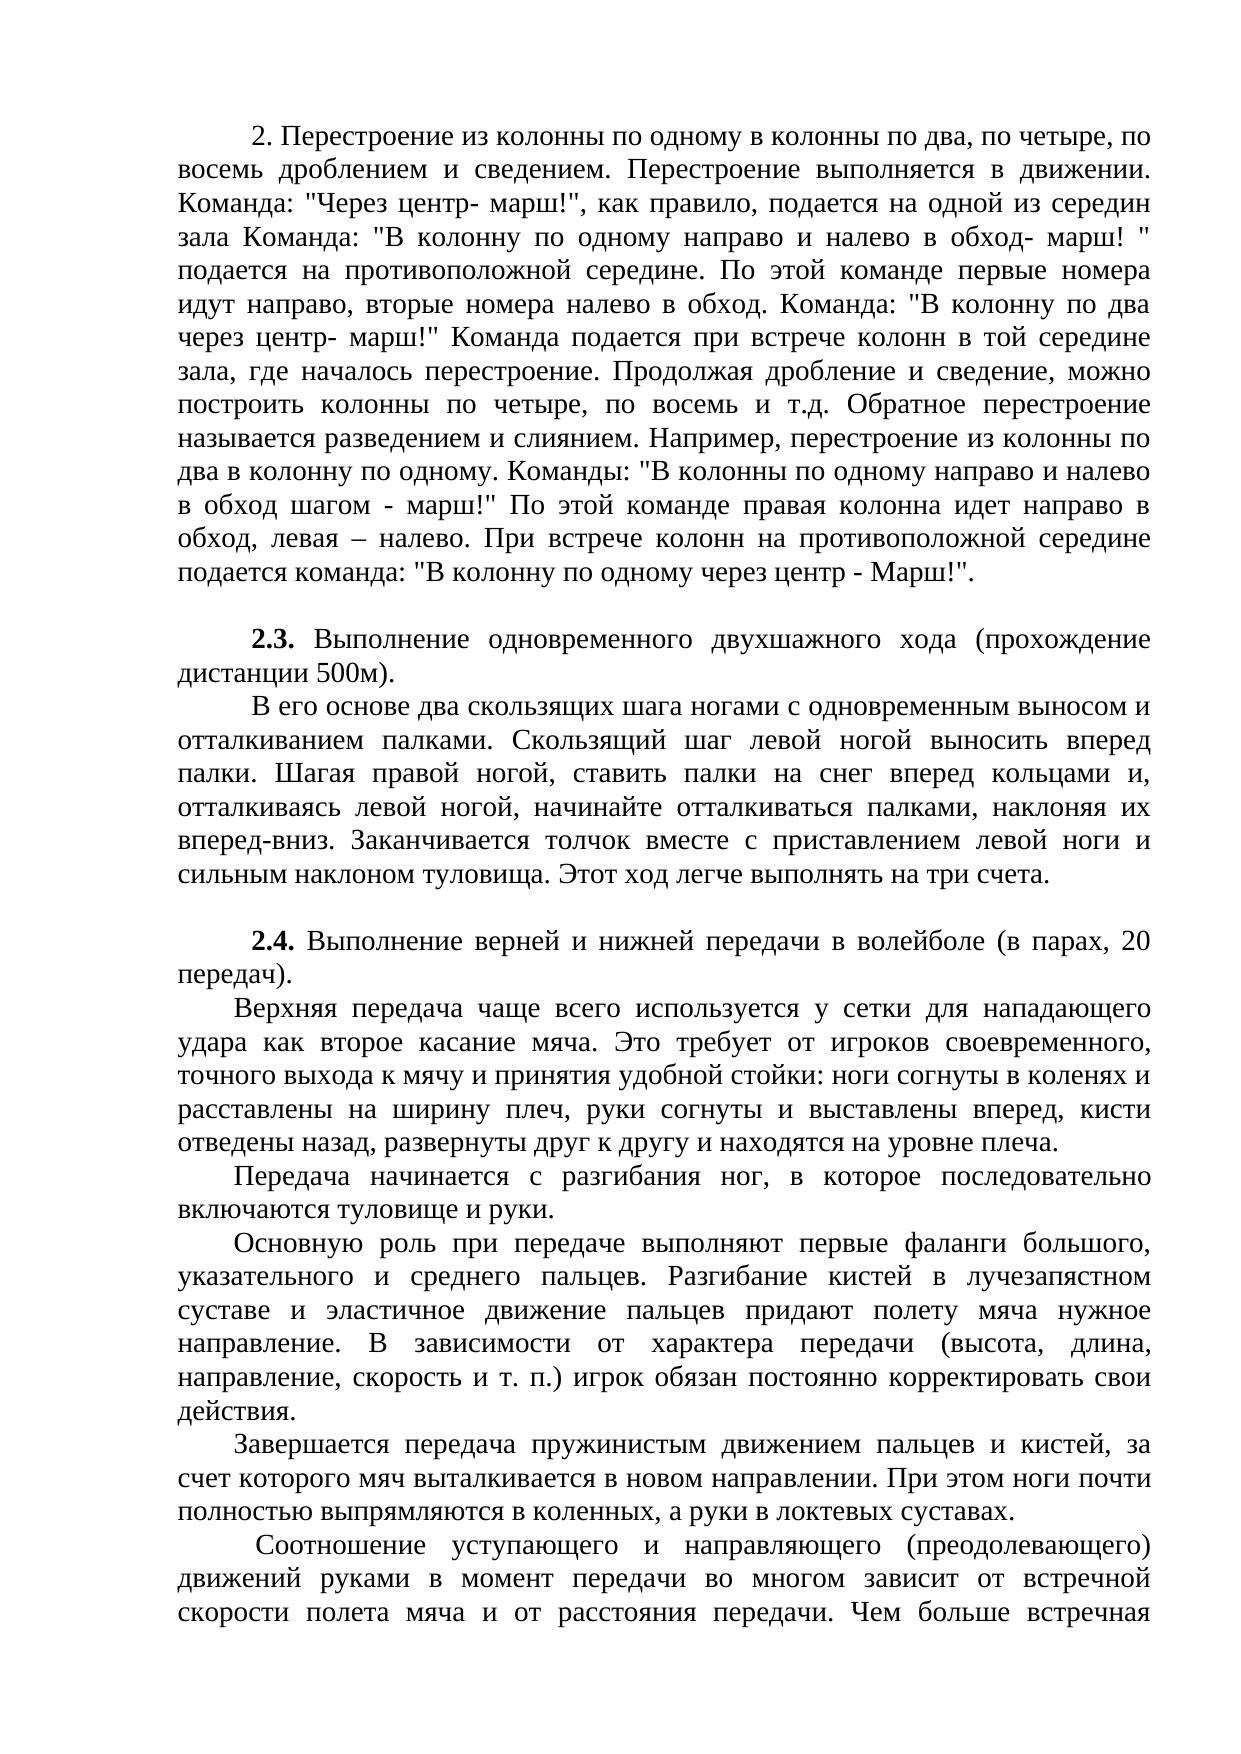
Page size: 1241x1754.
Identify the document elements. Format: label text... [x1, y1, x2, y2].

text 2. Перестроение из колонны по одному в колонны по два, по четыре, по восемь дроблением и сведением. Перестроение выполняется в движении. Команда: "Через центр- марш!", как правило, подается на одной из середин зала Команда: "В колонну по одному направо и налево в обход- марш! " подается на противоположной середине. По этой команде первые номера идут направо, вторые номера налево в обход. Команда: "В колонну по два через центр- марш!" Команда подается при встрече колонн в той середине зала, где началось перестроение. Продолжая дробление и сведение, можно построить колонны по четыре, по восемь и т.д. Обратное перестроение называется разведением и слиянием. Например, перестроение из колонны по два в колонну по одному. Команды: "В колонны по одному направо и налево в обход шагом - марш!" По этой команде правая колонна идет направо в обход, левая – налево. При встрече колонн на противоположной середине подается команда: "В колонну по одному через центр - Марш!". [177, 118, 1152, 588]
text В его основе два скользящих шага ногами с одновременным выносом и отталкиванием палками. Скользящий шаг левой ногой выносить вперед палки. Шагая правой ногой, ставить палки на снег вперед кольцами и, отталкиваясь левой ногой, начинайте отталкиваться палками, наклоняя их вперед-вниз. Заканчивается толчок вместе с приставлением левой ноги и сильным наклоном туловища. Этот ход легче выполнять на три счета. [177, 688, 1152, 889]
text Передача начинается с разгибания ног, в которое последовательно включаются туловище и руки. [177, 1158, 1152, 1225]
text Основную роль при передаче выполняют первые фаланги большого, указательного и среднего пальцев. Разгибание кистей в лучезапястном суставе и эластичное движение пальцев придают полету мяча нужное направление. В зависимости от характера передачи (высота, длина, направление, скорость и т. п.) игрок обязан постоянно корректировать свои действия. [177, 1225, 1152, 1426]
text 2.3. Выполнение одновременного двухшажного хода (прохождение дистанции 500м). [177, 621, 1152, 688]
text Верхняя передача чаще всего используется у сетки для нападающего удара как второе касание мяча. Это требует от игроков своевременного, точного выхода к мячу и принятия удобной стойки: ноги согнуты в коленях и расставлены на ширину плеч, руки согнуты и выставлены вперед, кисти отведены назад, развернуты друг к другу и находятся на уровне плеча. [177, 990, 1152, 1158]
text 2.4. Выполнение верней и нижней передачи в волейболе (в парах, 20 передач). [177, 923, 1152, 990]
text Завершается передача пружинистым движением пальцев и кистей, за счет которого мяч выталкивается в новом направлении. При этом ноги почти полностью выпрямляются в коленных, а руки в локтевых суставах. [177, 1426, 1152, 1527]
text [177, 1527, 1152, 1627]
